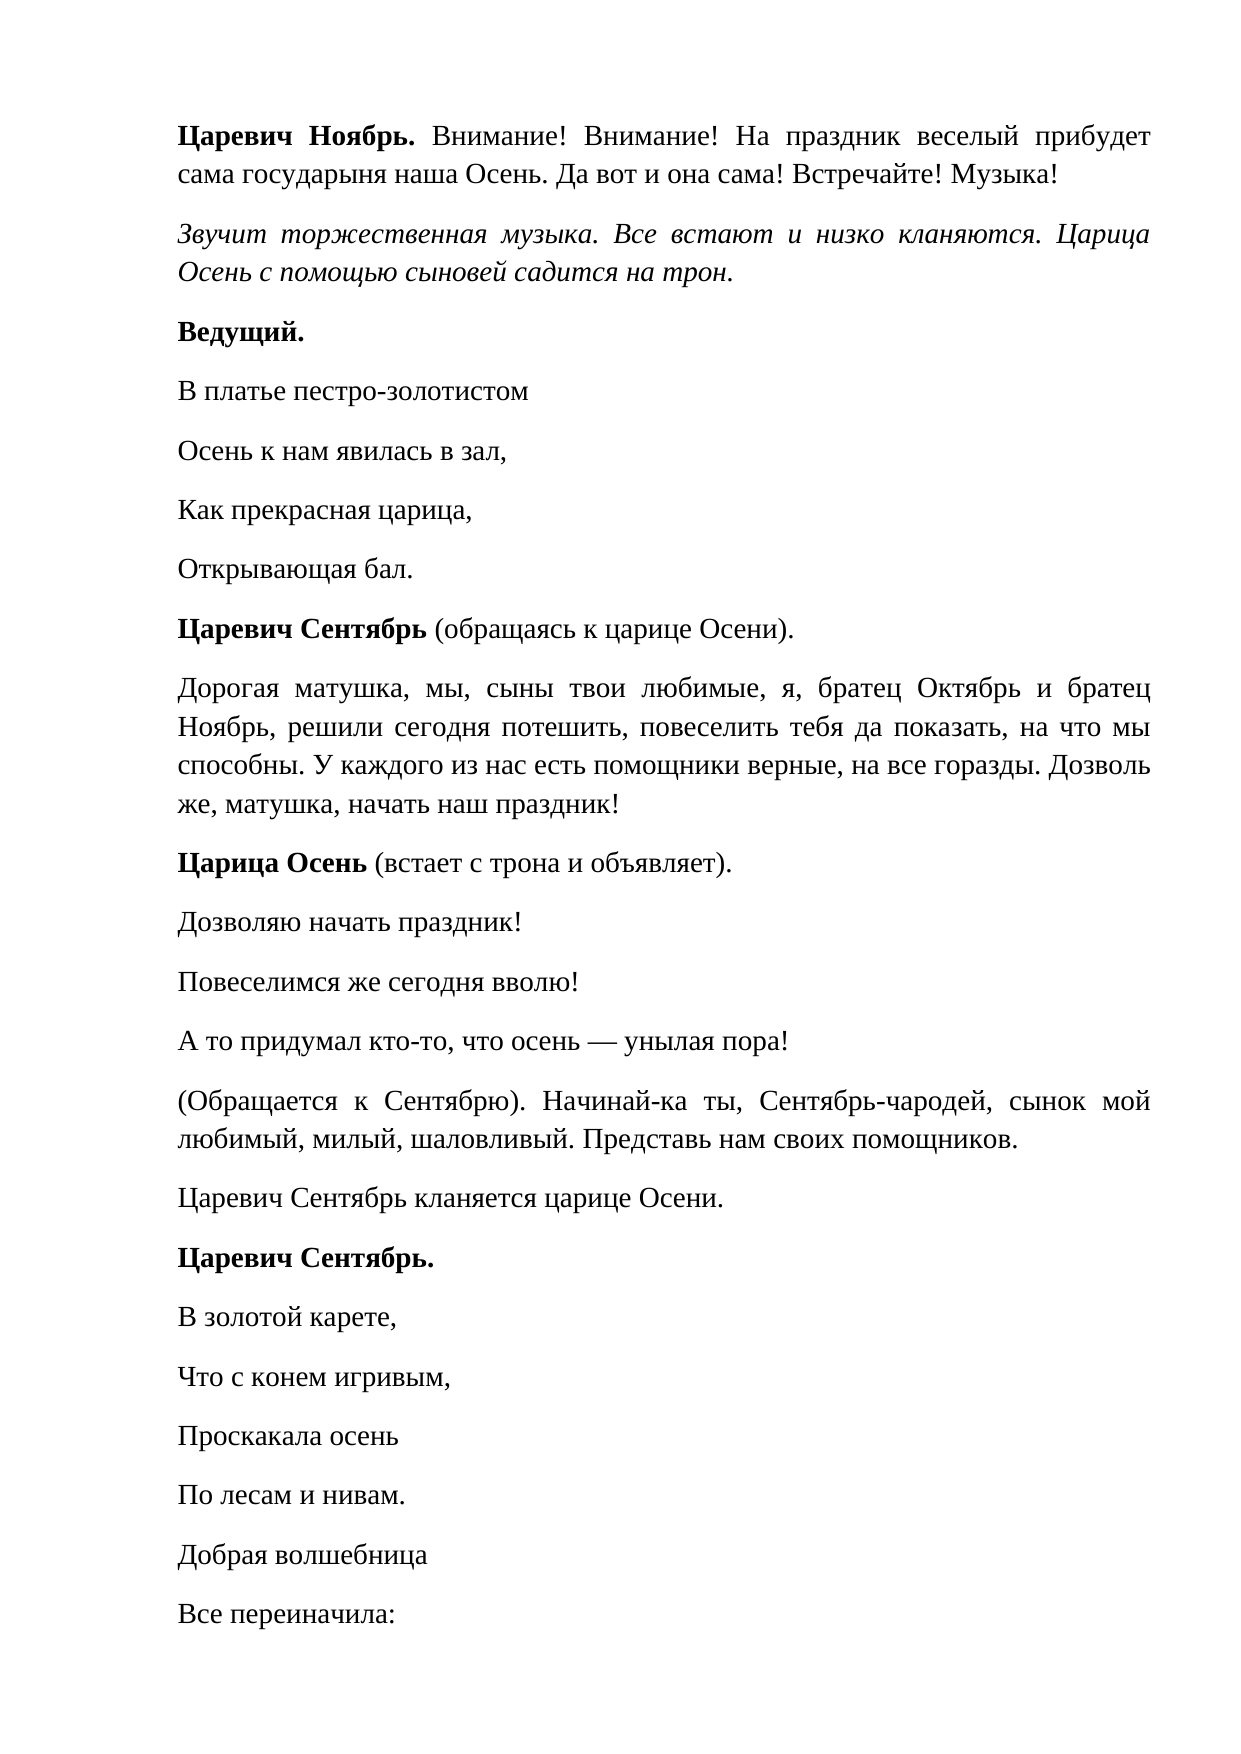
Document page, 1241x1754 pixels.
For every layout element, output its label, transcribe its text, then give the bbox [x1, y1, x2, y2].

text Звучит торжественная музыка. Все встают и низко кланяются. Царица Осень с помощью сыновей садится на трон. [177, 216, 1152, 288]
text Царица Осень (встает с трона и объявляет). [177, 845, 1152, 879]
text Царевич Сентябрь кланяется царице Осени. [177, 1181, 1152, 1214]
text Царевич Сентябрь (обращаясь к царице Осени). [177, 611, 1152, 644]
text Что с конем игривым, [177, 1359, 1152, 1392]
text В платье пестро-золотистом [177, 373, 1152, 407]
text По лесам и нивам. [177, 1477, 1152, 1511]
text Добрая волшебница [177, 1537, 1152, 1570]
text Открывающая бал. [177, 551, 1152, 585]
text Ведущий. [177, 314, 1152, 347]
text Как прекрасная царица, [177, 492, 1152, 526]
text А то придумал кто-то, что осень — унылая пора! [177, 1023, 1152, 1057]
text Царевич Сентябрь. [177, 1240, 1152, 1273]
text Все переиначила: [177, 1596, 1152, 1630]
text Царевич Ноябрь. Внимание! Внимание! На праздник веселый прибудет сама государыня наша Осень. Да вот и она сама! Встречайте! Музыка! [177, 118, 1152, 190]
text Дорогая матушка, мы, сыны твои любимые, я, братец Октябрь и братец Ноябрь, решили сегодня потешить, повеселить тебя да показать, на что мы способны. У каждого из нас есть помощники верные, на все горазды. Дозволь же, матушка, начать наш праздник! [177, 670, 1152, 819]
text Проскакала осень [177, 1418, 1152, 1452]
text В золотой карете, [177, 1299, 1152, 1333]
text Осень к нам явилась в зал, [177, 433, 1152, 466]
text Повеселимся же сегодня вволю! [177, 964, 1152, 997]
text (Обращается к Сентябрю). Начинай-ка ты, Сентябрь-чародей, сынок мой любимый, милый, шаловливый. Представь нам своих помощников. [177, 1083, 1152, 1155]
text Дозволяю начать праздник! [177, 904, 1152, 938]
